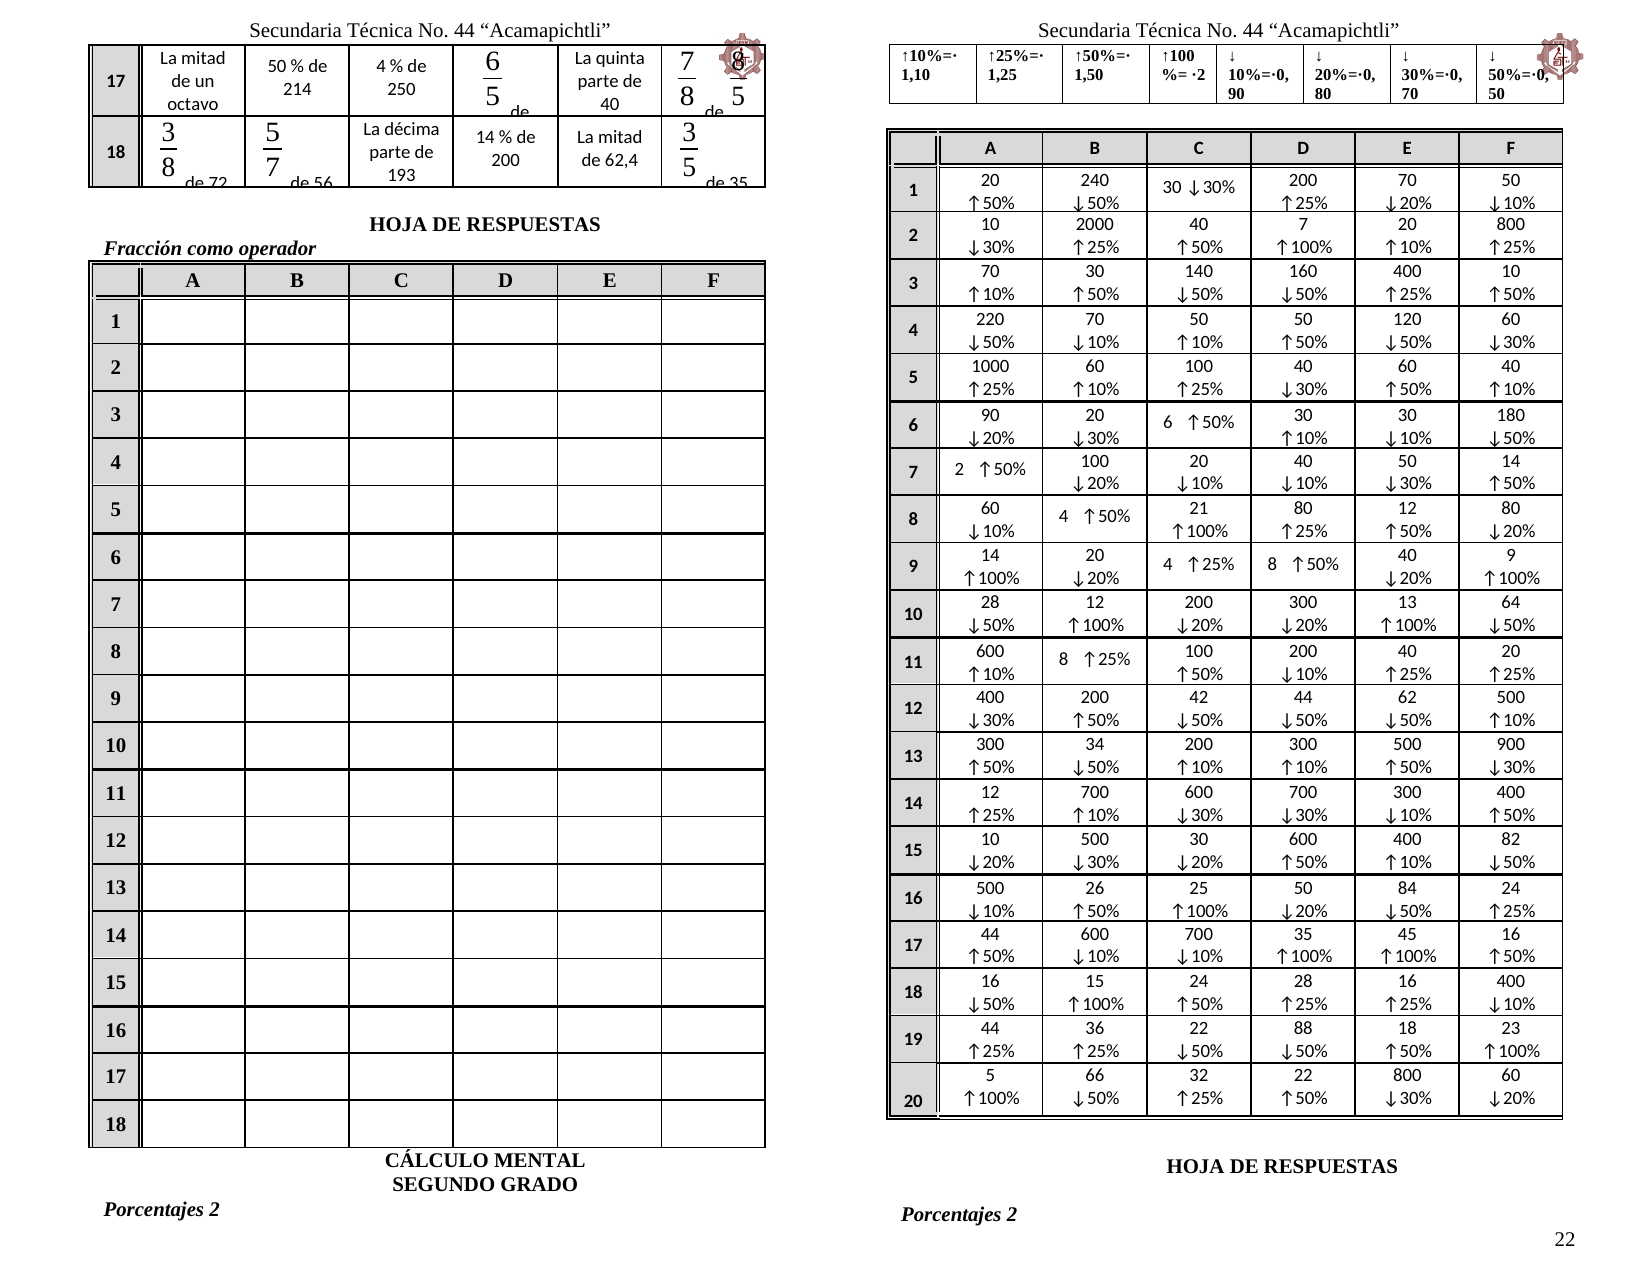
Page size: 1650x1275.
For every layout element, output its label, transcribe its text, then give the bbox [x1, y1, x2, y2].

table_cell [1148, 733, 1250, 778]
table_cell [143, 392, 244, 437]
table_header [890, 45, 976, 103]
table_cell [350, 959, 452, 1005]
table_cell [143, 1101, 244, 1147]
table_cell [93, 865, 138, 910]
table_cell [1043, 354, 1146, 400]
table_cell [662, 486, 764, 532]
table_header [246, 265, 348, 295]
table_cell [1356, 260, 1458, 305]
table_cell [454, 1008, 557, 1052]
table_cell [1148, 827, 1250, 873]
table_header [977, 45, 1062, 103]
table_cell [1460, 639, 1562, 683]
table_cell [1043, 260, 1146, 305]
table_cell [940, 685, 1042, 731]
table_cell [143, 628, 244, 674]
text Porcentajes 2 [0, 1196, 839, 1221]
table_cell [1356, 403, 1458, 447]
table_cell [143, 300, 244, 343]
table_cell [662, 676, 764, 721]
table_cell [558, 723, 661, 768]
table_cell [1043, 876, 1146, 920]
picture [719, 33, 766, 44]
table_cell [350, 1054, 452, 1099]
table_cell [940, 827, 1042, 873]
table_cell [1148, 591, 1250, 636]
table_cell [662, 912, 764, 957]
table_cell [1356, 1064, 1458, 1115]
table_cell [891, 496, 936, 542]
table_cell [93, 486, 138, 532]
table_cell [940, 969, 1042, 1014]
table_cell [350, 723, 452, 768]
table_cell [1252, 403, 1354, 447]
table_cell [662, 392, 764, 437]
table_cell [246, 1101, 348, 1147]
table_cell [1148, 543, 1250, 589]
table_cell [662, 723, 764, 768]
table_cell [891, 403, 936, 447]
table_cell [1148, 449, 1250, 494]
text HOJA DE RESPUESTAS [0, 212, 839, 236]
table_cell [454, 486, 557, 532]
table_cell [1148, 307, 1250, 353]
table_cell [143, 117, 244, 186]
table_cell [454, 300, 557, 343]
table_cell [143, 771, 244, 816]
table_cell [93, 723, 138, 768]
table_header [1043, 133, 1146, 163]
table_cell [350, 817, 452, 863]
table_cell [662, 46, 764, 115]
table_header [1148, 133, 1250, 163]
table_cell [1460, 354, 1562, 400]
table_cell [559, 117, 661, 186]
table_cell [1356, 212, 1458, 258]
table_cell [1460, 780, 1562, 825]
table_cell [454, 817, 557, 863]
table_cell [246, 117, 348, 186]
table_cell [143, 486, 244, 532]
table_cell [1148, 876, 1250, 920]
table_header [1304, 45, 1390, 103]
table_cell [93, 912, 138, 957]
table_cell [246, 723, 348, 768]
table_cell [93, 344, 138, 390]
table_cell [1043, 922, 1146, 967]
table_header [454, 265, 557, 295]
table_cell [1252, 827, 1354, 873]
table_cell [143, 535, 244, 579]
text Porcentajes 2 [839, 1202, 1650, 1226]
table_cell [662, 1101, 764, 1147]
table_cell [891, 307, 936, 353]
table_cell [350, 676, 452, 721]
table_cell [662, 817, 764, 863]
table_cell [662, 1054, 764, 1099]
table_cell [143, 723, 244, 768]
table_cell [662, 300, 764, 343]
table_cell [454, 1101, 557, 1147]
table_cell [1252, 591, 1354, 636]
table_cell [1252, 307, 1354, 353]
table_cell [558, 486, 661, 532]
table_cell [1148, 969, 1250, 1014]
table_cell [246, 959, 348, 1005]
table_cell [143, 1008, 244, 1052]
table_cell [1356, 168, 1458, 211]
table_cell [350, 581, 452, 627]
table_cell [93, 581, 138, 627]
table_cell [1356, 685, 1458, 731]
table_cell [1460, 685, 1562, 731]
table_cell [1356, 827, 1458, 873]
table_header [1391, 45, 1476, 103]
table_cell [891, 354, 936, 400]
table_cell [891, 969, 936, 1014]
picture [1536, 33, 1584, 80]
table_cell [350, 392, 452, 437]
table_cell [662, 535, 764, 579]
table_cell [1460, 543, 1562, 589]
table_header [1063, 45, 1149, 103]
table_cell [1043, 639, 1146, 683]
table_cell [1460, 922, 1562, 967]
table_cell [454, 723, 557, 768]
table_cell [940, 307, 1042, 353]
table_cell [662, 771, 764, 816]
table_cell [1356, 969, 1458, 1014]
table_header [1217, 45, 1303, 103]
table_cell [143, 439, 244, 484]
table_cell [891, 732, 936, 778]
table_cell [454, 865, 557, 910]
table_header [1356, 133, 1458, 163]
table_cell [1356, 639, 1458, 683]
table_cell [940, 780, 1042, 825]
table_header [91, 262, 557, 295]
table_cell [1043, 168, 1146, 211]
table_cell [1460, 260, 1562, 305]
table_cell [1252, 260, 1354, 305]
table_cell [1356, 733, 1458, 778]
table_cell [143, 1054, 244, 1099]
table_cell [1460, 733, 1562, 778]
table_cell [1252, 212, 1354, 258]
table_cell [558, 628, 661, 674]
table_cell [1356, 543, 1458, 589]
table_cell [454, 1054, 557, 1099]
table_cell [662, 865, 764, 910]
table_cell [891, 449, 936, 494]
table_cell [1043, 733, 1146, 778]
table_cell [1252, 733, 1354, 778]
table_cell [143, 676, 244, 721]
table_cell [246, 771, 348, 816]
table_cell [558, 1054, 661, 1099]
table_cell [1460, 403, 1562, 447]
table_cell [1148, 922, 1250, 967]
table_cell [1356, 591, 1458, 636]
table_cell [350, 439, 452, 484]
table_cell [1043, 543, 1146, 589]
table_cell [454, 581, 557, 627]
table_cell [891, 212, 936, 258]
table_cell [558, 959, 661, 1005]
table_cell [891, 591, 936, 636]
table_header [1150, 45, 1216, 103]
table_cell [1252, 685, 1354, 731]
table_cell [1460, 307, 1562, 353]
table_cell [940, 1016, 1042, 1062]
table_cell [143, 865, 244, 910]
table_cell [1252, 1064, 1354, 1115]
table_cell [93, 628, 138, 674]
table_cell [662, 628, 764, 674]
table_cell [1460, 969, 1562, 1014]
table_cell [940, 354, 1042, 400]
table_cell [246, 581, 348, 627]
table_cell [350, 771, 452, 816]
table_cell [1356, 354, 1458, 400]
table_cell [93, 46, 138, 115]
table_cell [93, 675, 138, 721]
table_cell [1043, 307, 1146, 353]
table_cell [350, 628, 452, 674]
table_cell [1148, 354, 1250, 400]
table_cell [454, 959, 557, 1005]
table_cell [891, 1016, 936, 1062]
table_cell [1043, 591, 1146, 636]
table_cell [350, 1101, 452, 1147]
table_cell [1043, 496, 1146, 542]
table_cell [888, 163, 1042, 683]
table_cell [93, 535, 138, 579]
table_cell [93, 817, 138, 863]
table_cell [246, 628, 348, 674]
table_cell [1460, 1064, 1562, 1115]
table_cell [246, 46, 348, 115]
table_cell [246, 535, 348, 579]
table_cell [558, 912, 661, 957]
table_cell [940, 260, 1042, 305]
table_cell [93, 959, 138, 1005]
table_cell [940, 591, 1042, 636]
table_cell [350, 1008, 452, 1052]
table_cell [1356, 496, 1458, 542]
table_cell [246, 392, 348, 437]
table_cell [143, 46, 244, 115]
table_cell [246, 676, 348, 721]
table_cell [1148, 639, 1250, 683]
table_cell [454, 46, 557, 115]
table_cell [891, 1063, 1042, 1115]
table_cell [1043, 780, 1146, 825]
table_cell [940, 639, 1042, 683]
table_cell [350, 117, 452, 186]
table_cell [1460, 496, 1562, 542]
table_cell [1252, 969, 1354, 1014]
text SEGUNDO GRADO [0, 1172, 839, 1196]
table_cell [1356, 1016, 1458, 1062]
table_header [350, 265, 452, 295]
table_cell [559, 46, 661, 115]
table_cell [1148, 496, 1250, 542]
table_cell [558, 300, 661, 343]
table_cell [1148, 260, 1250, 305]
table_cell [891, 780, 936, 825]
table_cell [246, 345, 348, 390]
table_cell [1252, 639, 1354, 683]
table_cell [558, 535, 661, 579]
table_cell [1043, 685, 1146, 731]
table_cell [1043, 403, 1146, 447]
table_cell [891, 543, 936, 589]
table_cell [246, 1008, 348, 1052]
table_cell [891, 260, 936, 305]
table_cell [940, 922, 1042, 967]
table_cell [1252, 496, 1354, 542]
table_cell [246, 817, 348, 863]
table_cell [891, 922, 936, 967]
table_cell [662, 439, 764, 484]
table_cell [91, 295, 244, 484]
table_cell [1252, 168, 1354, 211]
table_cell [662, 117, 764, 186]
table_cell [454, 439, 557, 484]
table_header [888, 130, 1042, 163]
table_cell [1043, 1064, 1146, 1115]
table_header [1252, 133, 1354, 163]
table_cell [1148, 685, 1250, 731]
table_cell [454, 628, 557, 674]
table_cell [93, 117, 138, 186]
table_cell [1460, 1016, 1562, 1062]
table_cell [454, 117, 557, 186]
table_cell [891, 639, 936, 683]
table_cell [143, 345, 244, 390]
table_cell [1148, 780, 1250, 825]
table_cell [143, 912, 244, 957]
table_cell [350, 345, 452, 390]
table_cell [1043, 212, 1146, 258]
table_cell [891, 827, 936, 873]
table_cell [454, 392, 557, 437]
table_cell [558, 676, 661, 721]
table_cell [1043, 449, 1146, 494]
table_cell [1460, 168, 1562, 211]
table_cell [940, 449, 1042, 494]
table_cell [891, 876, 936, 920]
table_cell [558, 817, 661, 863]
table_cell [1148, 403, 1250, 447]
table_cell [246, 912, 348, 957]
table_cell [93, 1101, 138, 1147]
text HOJA DE RESPUESTAS [839, 1154, 1650, 1178]
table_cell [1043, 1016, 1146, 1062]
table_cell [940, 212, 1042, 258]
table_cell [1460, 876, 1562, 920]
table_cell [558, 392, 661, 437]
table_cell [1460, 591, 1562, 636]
text CÁLCULO MENTAL [103, 1148, 839, 1172]
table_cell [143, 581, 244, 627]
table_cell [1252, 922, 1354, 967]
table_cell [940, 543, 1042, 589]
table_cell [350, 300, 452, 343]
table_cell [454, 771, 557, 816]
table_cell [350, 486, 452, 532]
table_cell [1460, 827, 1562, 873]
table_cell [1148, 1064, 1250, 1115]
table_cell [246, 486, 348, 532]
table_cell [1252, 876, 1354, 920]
text Fracción como operador [0, 236, 839, 260]
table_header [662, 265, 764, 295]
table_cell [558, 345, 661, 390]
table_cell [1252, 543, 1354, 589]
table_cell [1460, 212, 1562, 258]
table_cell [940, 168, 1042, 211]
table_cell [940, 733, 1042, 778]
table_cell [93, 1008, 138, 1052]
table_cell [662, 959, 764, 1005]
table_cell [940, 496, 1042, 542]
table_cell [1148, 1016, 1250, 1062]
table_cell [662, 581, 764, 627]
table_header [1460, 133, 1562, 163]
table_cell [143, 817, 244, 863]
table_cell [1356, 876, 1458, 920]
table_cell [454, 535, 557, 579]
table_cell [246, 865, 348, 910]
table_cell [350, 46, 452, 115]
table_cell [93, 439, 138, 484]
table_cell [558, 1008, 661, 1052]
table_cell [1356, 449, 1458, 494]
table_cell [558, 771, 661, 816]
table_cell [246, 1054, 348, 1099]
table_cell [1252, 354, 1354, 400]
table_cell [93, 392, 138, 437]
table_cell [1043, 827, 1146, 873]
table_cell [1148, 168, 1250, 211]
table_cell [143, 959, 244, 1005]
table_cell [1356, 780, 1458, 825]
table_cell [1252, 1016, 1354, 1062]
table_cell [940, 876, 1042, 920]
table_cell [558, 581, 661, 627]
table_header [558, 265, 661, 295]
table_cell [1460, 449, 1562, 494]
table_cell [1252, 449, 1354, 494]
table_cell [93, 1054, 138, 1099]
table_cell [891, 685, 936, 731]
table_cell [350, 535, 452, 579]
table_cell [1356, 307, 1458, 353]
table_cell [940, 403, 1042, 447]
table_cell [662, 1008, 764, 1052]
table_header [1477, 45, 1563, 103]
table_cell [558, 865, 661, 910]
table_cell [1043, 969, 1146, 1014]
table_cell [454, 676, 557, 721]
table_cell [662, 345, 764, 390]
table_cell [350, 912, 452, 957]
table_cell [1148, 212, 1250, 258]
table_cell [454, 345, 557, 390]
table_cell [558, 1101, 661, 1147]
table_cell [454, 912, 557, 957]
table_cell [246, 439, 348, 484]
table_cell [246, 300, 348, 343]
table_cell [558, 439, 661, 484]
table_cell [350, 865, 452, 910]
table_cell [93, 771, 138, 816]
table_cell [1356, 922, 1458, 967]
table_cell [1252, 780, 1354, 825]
